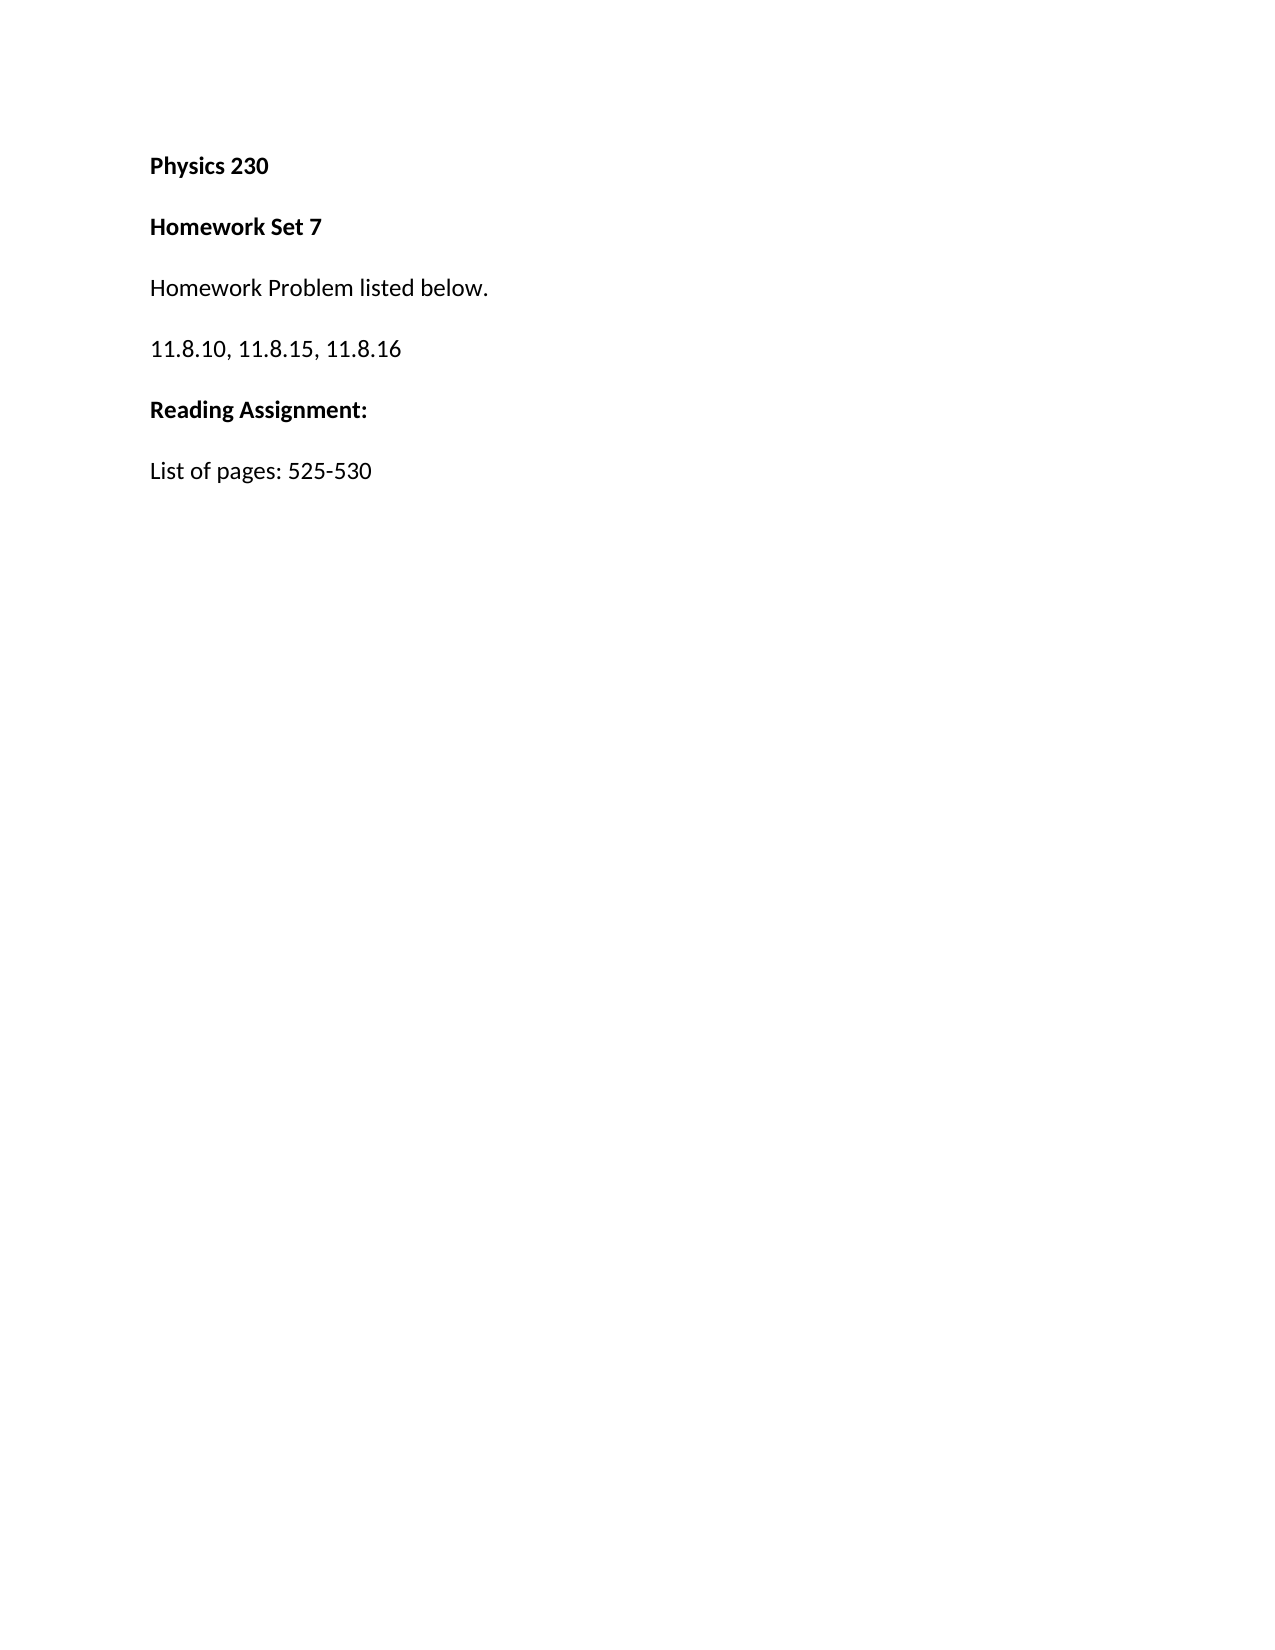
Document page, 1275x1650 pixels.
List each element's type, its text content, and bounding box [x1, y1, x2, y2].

text 11.8.10, 11.8.15, 11.8.16 [150, 333, 1125, 364]
text Physics 230 [150, 150, 1125, 181]
text List of pages: 525-530 [150, 455, 1125, 486]
text Reading Assignment: [150, 394, 1125, 425]
text Homework Set 7 [150, 211, 1125, 242]
text Homework Problem listed below. [150, 272, 1125, 303]
